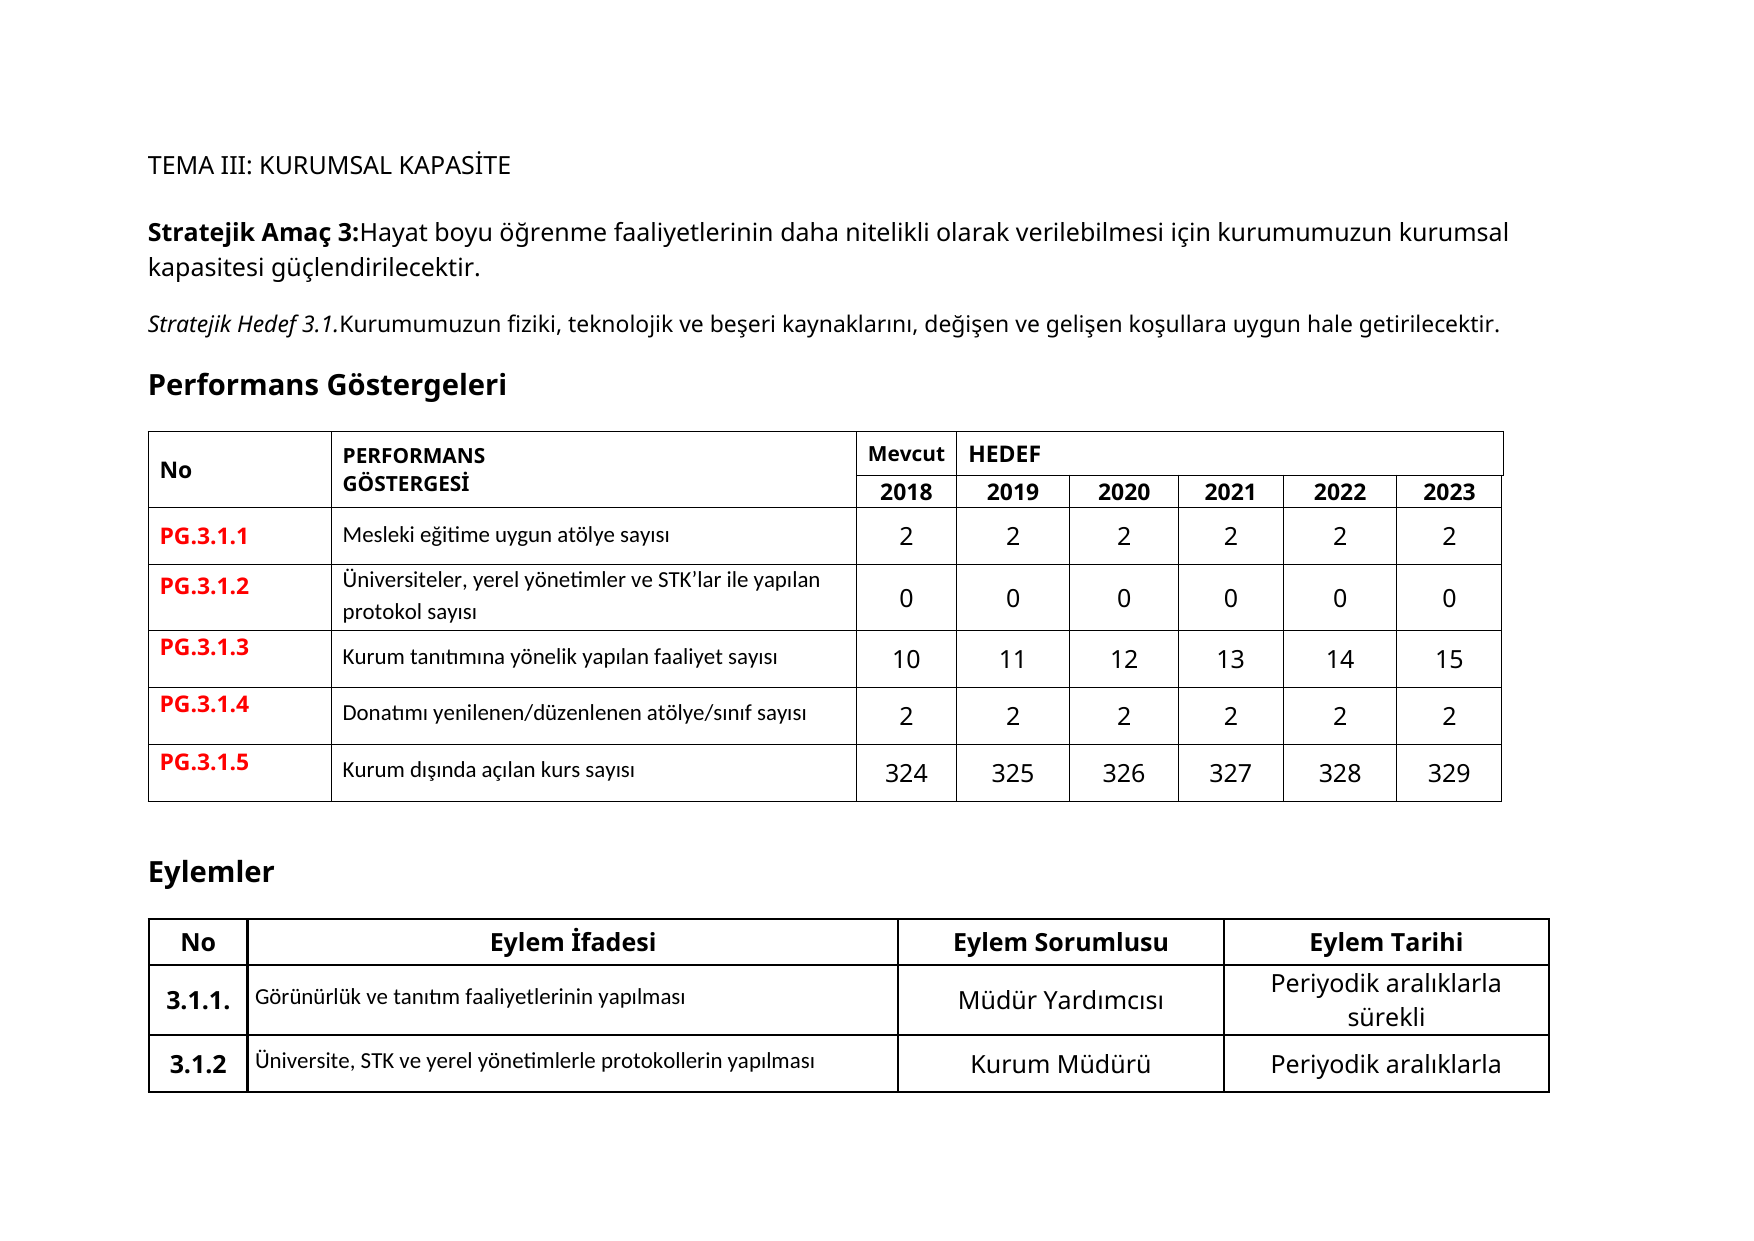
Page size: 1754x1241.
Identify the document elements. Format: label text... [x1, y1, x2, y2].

table_cell 2 [1070, 688, 1178, 744]
table_cell 2 [1179, 508, 1283, 564]
table_cell 326 [1070, 745, 1178, 801]
table_cell 14 [1284, 631, 1396, 687]
table_cell Müdür Yardımcısı [899, 966, 1223, 1034]
table_cell 2023 [1397, 476, 1501, 507]
table_cell Kurum Müdürü [899, 1036, 1223, 1091]
table_cell Donatımı yenilenen/düzenlenen atölye/sınıf sayısı [332, 688, 856, 744]
table_cell 2 [1397, 688, 1501, 744]
table_cell 0 [1397, 565, 1501, 629]
table_cell Periyodik aralıklarla sürekli [1225, 1036, 1548, 1091]
table_cell 324 [857, 745, 956, 801]
table_cell 11 [957, 631, 1069, 687]
table_cell 2 [1397, 508, 1501, 564]
table_cell Görünürlük ve tanıtım faaliyetlerinin yapılması [249, 966, 897, 1034]
table_cell PG.3.1.5 [149, 745, 331, 801]
table_cell 2 [1179, 688, 1283, 744]
table_cell 329 [1397, 745, 1501, 801]
table_header Eylem Sorumlusu [899, 920, 1223, 964]
table_cell 325 [957, 745, 1069, 801]
table_cell 2 [857, 508, 956, 564]
table_cell Periyodik aralıklarla sürekli [1225, 966, 1548, 1034]
table_cell 2 [957, 688, 1069, 744]
table_header No [149, 432, 331, 507]
table_cell 2 [857, 688, 956, 744]
subtitle Stratejik Hedef 3.1.Kurumumuzun fiziki, teknolojik ve beşeri kaynaklarını, değişen ve gelişen koşullara uygun hale getirilecektir. [148, 308, 1606, 339]
table_cell 2 [957, 508, 1069, 564]
table_cell 328 [1284, 745, 1396, 801]
table_header PERFORMANS GÖSTERGESİ [332, 432, 856, 507]
table_cell Kurum dışında açılan kurs sayısı [332, 745, 856, 801]
table_header HEDEF [957, 432, 1503, 474]
table_cell 2019 [957, 476, 1069, 507]
table_cell 15 [1397, 631, 1501, 687]
table_cell 2 [1284, 508, 1396, 564]
table_cell 0 [1070, 565, 1178, 629]
table_cell 327 [1179, 745, 1283, 801]
table_cell 2018 [857, 476, 956, 507]
table_header Eylem İfadesi [249, 920, 897, 964]
table_cell 2022 [1284, 476, 1396, 507]
table_header Mevcut [857, 432, 956, 474]
table_cell 2020 [1070, 476, 1178, 507]
subtitle Stratejik Amaç 3:Hayat boyu öğrenme faaliyetlerinin daha nitelikli olarak verilebilmesi için kurumumuzun kurumsal kapasitesi güçlendirilecektir. [148, 215, 1606, 283]
table_cell Mesleki eğitime uygun atölye sayısı [332, 508, 856, 564]
text Eylemler [148, 852, 1606, 891]
table_cell PG.3.1.2 [149, 565, 331, 629]
table_cell 3.1.2 [150, 1036, 246, 1091]
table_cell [249, 1036, 897, 1091]
table_cell 0 [857, 565, 956, 629]
table_cell 0 [1179, 565, 1283, 629]
text Performans Göstergeleri [148, 364, 1606, 404]
table_cell 13 [1179, 631, 1283, 687]
table_header No [150, 920, 246, 964]
table_cell Üniversiteler, yerel yönetimler ve STK’lar ile yapılan protokol sayısı [332, 565, 856, 629]
table_cell 2021 [1179, 476, 1283, 507]
table_cell PG.3.1.3 [149, 631, 331, 687]
table_cell 0 [1284, 565, 1396, 629]
table_cell PG.3.1.4 [149, 688, 331, 744]
table_cell 3.1.1. [150, 966, 246, 1034]
table_cell PG.3.1.1 [149, 508, 331, 564]
table_cell Kurum tanıtımına yönelik yapılan faaliyet sayısı [332, 631, 856, 687]
table_cell 12 [1070, 631, 1178, 687]
table_cell 2 [1070, 508, 1178, 564]
table_cell 2 [1284, 688, 1396, 744]
text TEMA III: KURUMSAL KAPASİTE [148, 148, 1606, 182]
table_cell 0 [957, 565, 1069, 629]
table_header Eylem Tarihi [1225, 920, 1548, 964]
table_cell 10 [857, 631, 956, 687]
